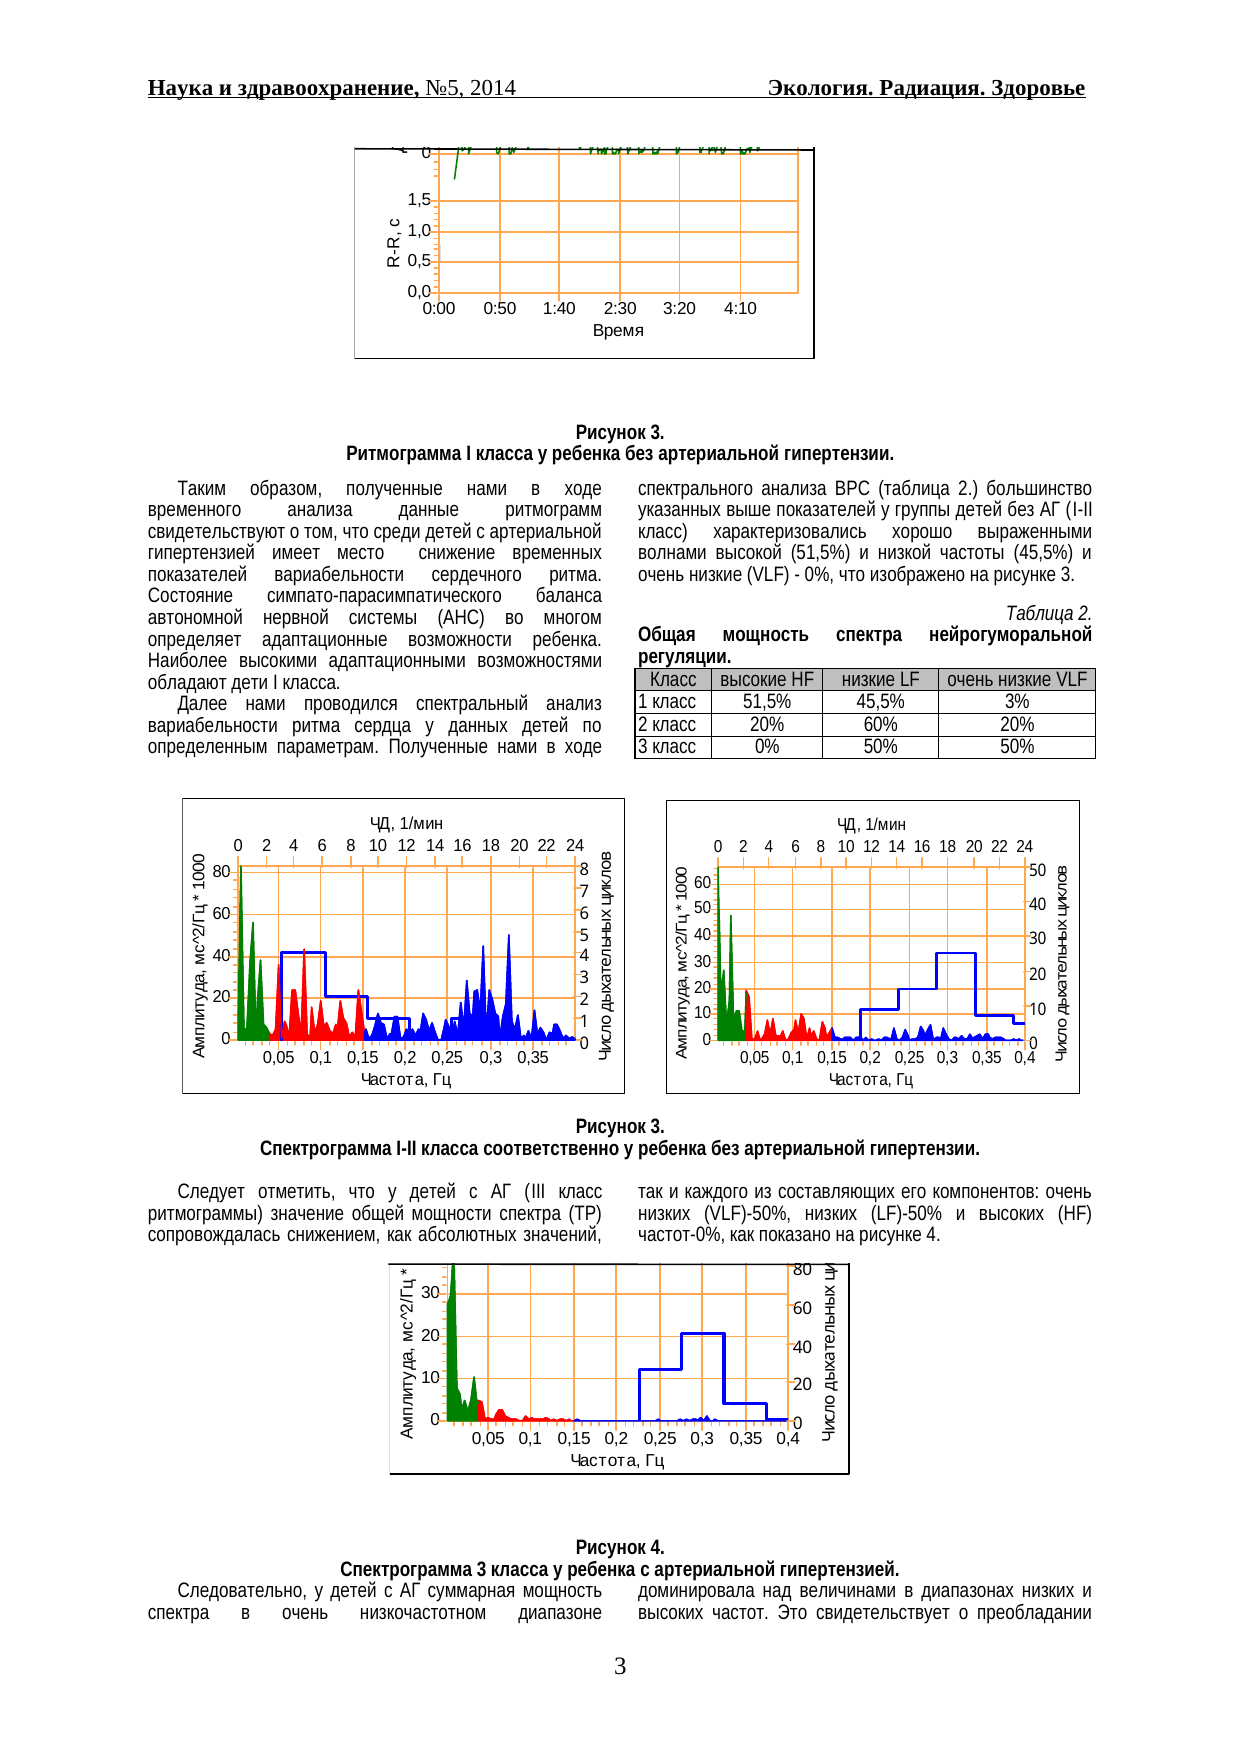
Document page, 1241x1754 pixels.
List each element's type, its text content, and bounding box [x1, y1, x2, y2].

table_header высокие HF [712, 669, 822, 690]
table_cell 50% [823, 737, 938, 758]
text Рисунок 3. [148, 802, 1092, 1138]
text Рисунок 4. [148, 1537, 1092, 1559]
table_cell 45,5% [823, 691, 938, 713]
text Общая мощность спектра нейрогуморальной регуляции. [638, 624, 1092, 668]
table_cell 2 класс [636, 714, 711, 736]
table_header Класс [636, 669, 711, 690]
table_cell 60% [823, 714, 938, 736]
text Таблица 2. [638, 603, 1092, 624]
text Далее нами проводился спектральный анализ вариабельности ритма сердца у данных детей по определенным параметрам. Полученные нами в ходе спектрального анализа ВРС (таблица 2.) большинство указанных выше показателей у группы детей без АГ (I-II класс) характеризовались хорошо выраженными волнами высокой (51,5%) и низкой частоты (45,5%) и очень низкие (VLF) - 0%, что изображено на рисунке 3. [148, 694, 602, 758]
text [148, 1580, 602, 1623]
text Рисунок 3. [148, 422, 1092, 443]
table_cell 3 класс [636, 737, 711, 758]
table_cell 50% [939, 737, 1095, 758]
table_cell 20% [939, 714, 1095, 736]
table_cell 3% [939, 691, 1095, 713]
text Спектрограмма 3 класса у ребенка с артериальной гипертензией. [148, 1559, 1092, 1580]
text Следует отметить, что у детей с АГ (III класс ритмограммы) значение общей мощности спектра (TP) сопровождалась снижением, как абсолютных значений, так и каждого из составляющих его компонентов: очень низких (VLF)-50%, низких (LF)-50% и высоких (HF) частот-0%, как показано на рисунке 4. [638, 1181, 1092, 1246]
text Ритмограмма I класса у ребенка без артериальной гипертензии. [148, 443, 1092, 465]
text Таким образом, полученные нами в ходе временного анализа данные ритмограмм свидетельствуют о том, что среди детей с артериальной гипертензией имеет место снижение временных показателей вариабельности сердечного ритма. Состояние симпато-парасимпатического баланса автономной нервной системы (АНС) во многом определяет адаптационные возможности ребенка. Наиболее высокими адаптационными возможностями обладают дети I класса. [148, 478, 602, 694]
table_cell 0% [712, 737, 822, 758]
text Следует отметить, что у детей с АГ (III класс ритмограммы) значение общей мощности спектра (TP) сопровождалась снижением, как абсолютных значений, так и каждого из составляющих его компонентов: очень низких (VLF)-50%, низких (LF)-50% и высоких (HF) частот-0%, как показано на рисунке 4. [148, 1181, 602, 1246]
table_header низкие LF [823, 669, 938, 690]
table_cell 51,5% [712, 691, 822, 713]
text Спектрограмма I-II класса соответственно у ребенка без артериальной гипертензии. [148, 1138, 1092, 1160]
table_header очень низкие VLF [939, 669, 1095, 690]
text Далее нами проводился спектральный анализ вариабельности ритма сердца у данных детей по определенным параметрам. Полученные нами в ходе спектрального анализа ВРС (таблица 2.) большинство указанных выше показателей у группы детей без АГ (I-II класс) характеризовались хорошо выраженными волнами высокой (51,5%) и низкой частоты (45,5%) и очень низкие (VLF) - 0%, что изображено на рисунке 3. [638, 478, 1092, 586]
table_cell 20% [712, 714, 822, 736]
table_cell 1 класс [636, 691, 711, 713]
